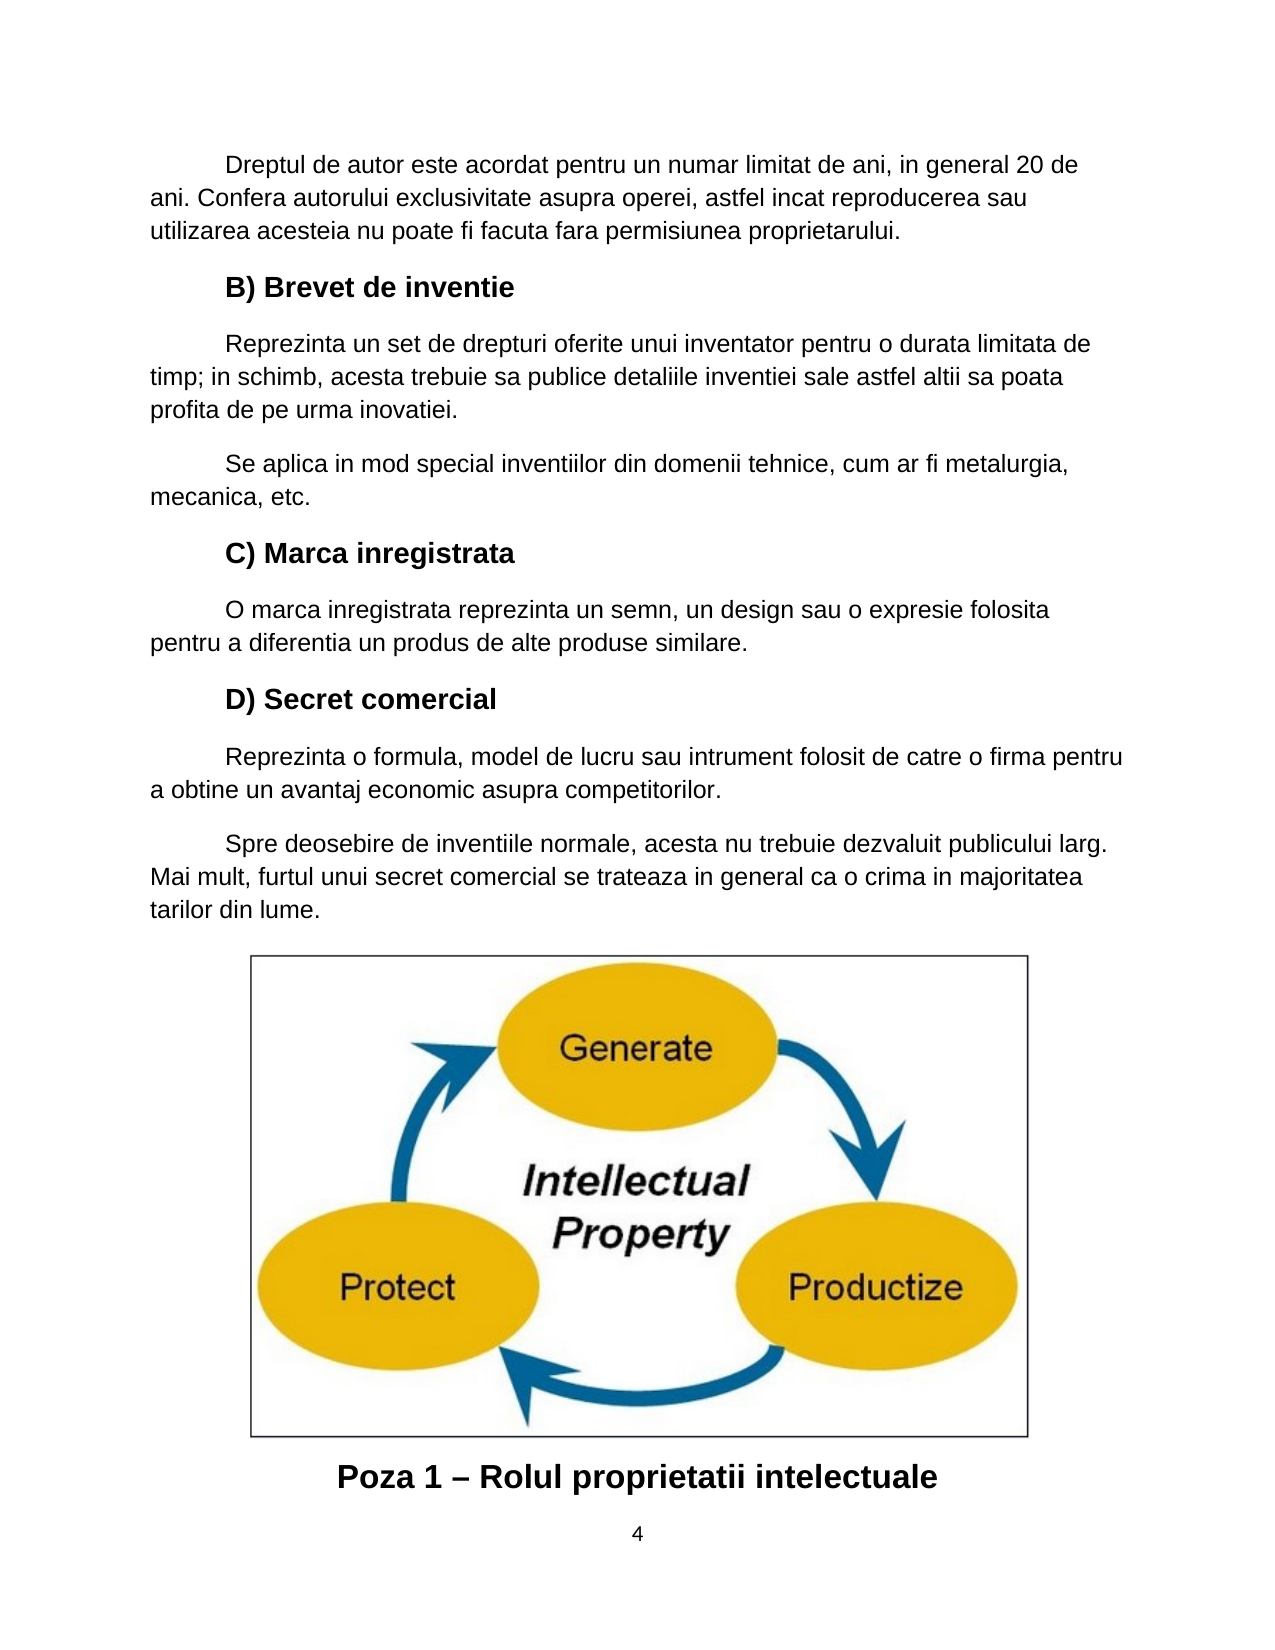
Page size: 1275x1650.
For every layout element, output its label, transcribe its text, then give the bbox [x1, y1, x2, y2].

text C) Marca inregistrata [150, 536, 1125, 569]
text Poza 1 – Rolul proprietatii intelectuale [150, 1457, 1125, 1496]
picture [250, 954, 1030, 1439]
text Reprezinta o formula, model de lucru sau intrument folosit de catre o firma pentru a obtine un avantaj economic asupra competitorilor. [150, 742, 1125, 803]
text D) Secret comercial [150, 682, 1125, 716]
text Spre deosebire de inventiile normale, acesta nu trebuie dezvaluit publicului larg. Mai mult, furtul unui secret comercial se trateaza in general ca o crima in majoritatea tarilor din lume. [150, 828, 1125, 923]
text O marca inregistrata reprezinta un semn, un design sau o expresie folosita pentru a diferentia un produs de alte produse similare. [150, 595, 1125, 657]
text Reprezinta un set de drepturi oferite unui inventator pentru o durata limitata de timp; in schimb, acesta trebuie sa publice detaliile inventiei sale astfel altii sa poata profita de pe urma inovatiei. [150, 329, 1125, 424]
text Dreptul de autor este acordat pentru un numar limitat de ani, in general 20 de ani. Confera autorului exclusivitate asupra operei, astfel incat reproducerea sau utilizarea acesteia nu poate fi facuta fara permisiunea proprietarului. [150, 150, 1125, 245]
text Se aplica in mod special inventiilor din domenii tehnice, cum ar fi metalurgia, mecanica, etc. [150, 449, 1125, 511]
text B) Brevet de inventie [150, 270, 1125, 303]
